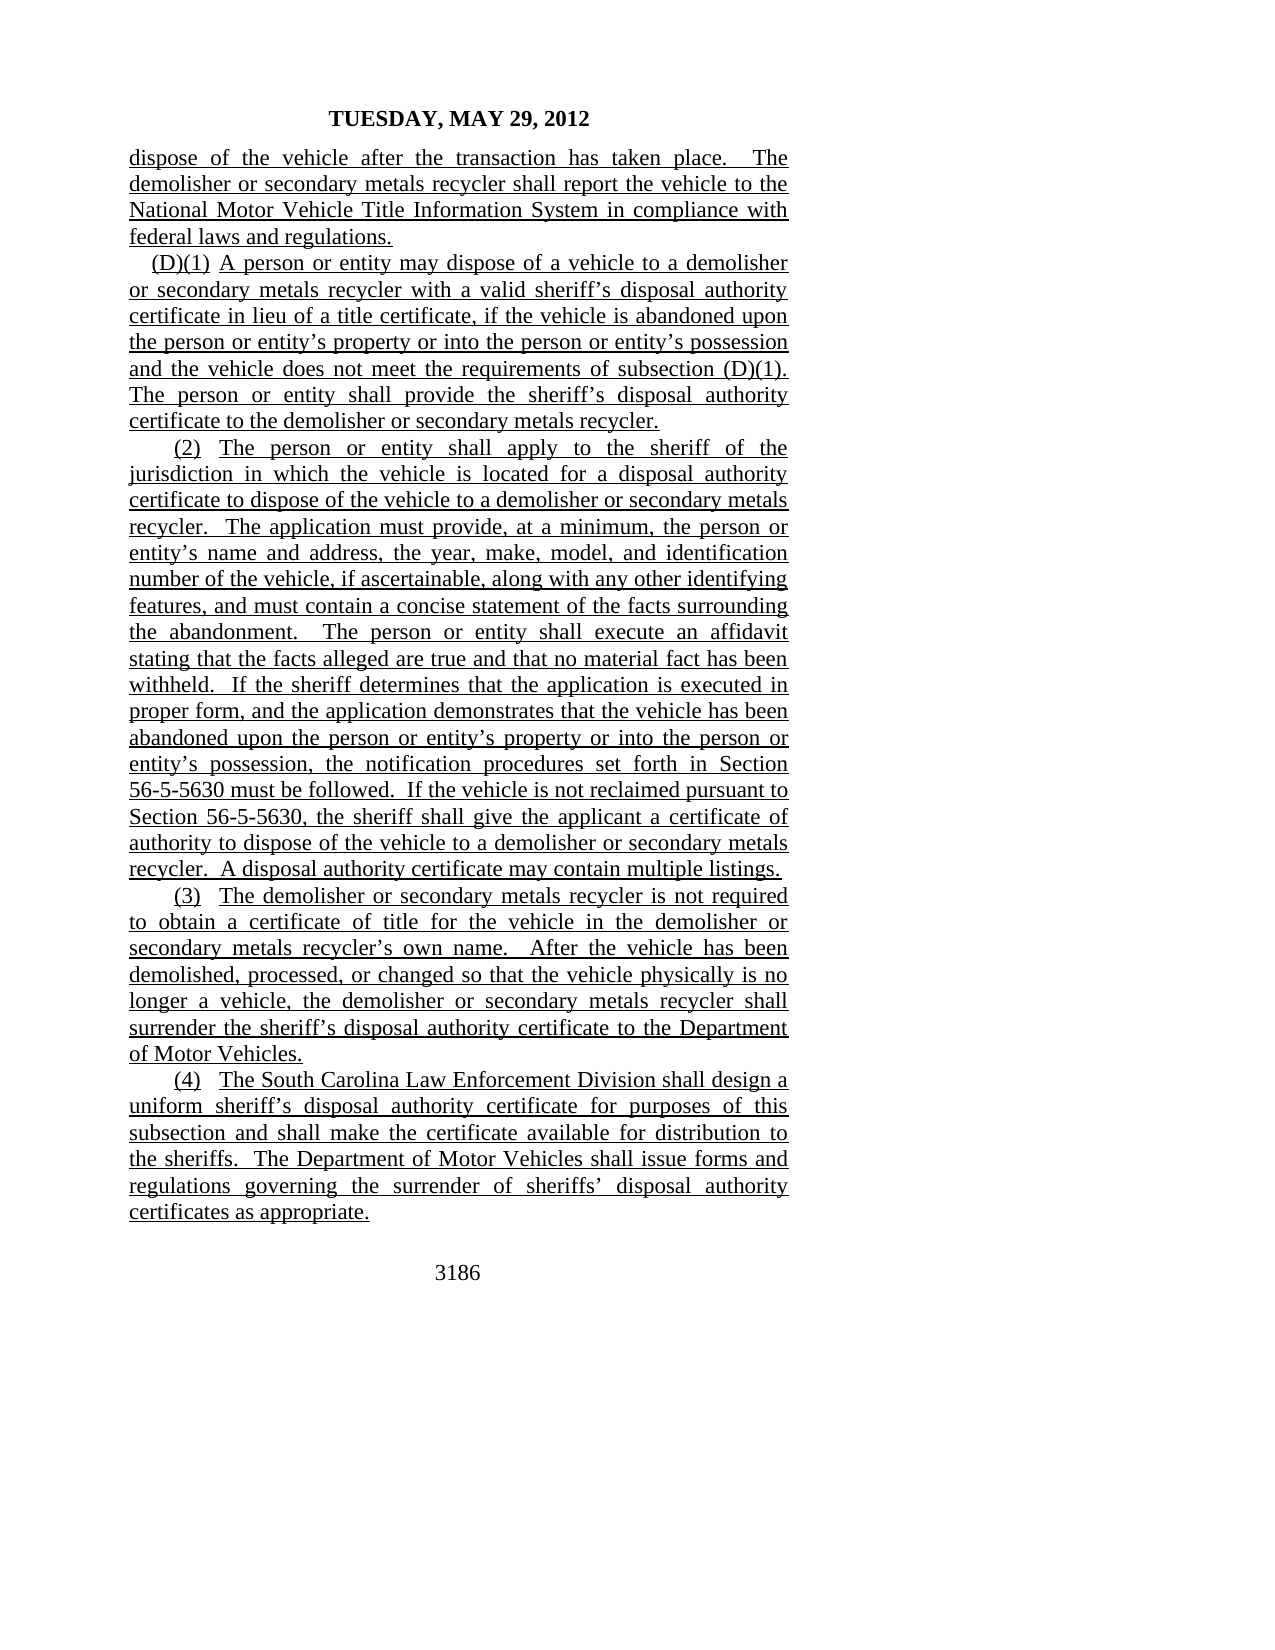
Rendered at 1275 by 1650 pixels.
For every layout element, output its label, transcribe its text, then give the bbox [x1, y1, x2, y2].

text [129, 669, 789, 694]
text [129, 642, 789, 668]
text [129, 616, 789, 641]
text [129, 144, 789, 167]
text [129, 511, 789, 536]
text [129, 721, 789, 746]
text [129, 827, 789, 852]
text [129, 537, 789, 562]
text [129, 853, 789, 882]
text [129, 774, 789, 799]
text (4) The South Carolina Law Enforcement Division shall design a uniform sheriff’s disposal authority certificate for purposes of this subsection and shall make the certificate available for distribution to the sheriffs. The Department of Motor Vehicles shall issue forms and regulations governing the surrender of sheriffs’ disposal authority certificates as appropriate. [129, 1066, 789, 1115]
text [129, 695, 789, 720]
text (D)(1) A person or entity may dispose of a vehicle to a demolisher or secondary metals recycler with a valid sheriff’s disposal authority certificate in lieu of a title certificate, if the vehicle is abandoned upon the person or entity’s property or into the person or entity’s possession and the vehicle does not meet the requirements of subsection (D)(1). The person or entity shall provide the sheriff’s disposal authority certificate to the demolisher or secondary metals recycler. [129, 249, 789, 325]
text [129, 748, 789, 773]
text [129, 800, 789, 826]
text (3) The demolisher or secondary metals recycler is not required to obtain a certificate of title for the vehicle in the demolisher or secondary metals recycler’s own name. After the vehicle has been demolished, processed, or changed so that the vehicle physically is no longer a vehicle, the demolisher or secondary metals recycler shall surrender the sheriff’s disposal authority certificate to the Department of Motor Vehicles. [129, 882, 789, 931]
